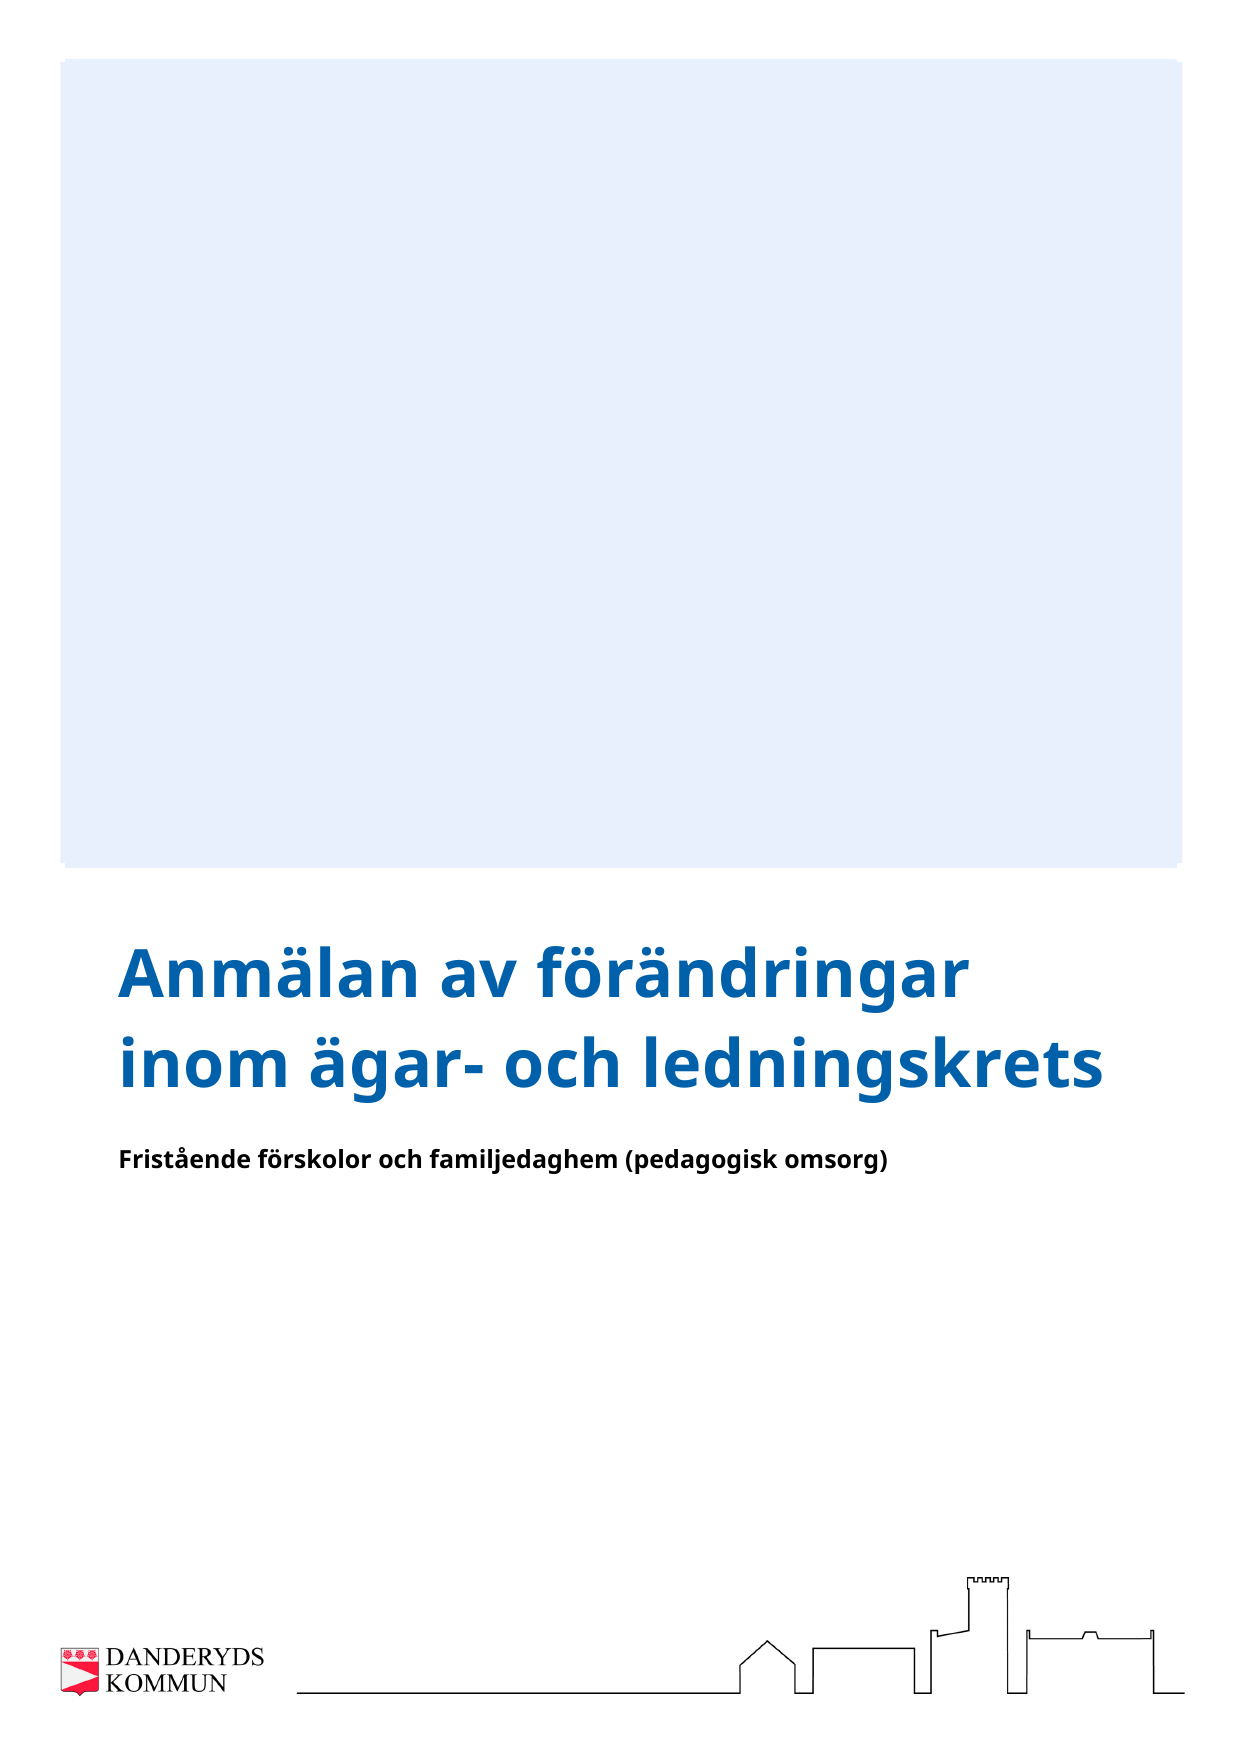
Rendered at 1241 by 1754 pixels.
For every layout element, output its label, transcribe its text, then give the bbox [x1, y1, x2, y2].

picture [60, 59, 1183, 868]
title Anmälan av förändringar inom ägar- och ledningskrets [118, 926, 1122, 1107]
picture [59, 1577, 1185, 1701]
text Fristående förskolor och familjedaghem (pedagogisk omsorg) [118, 1141, 1122, 1176]
